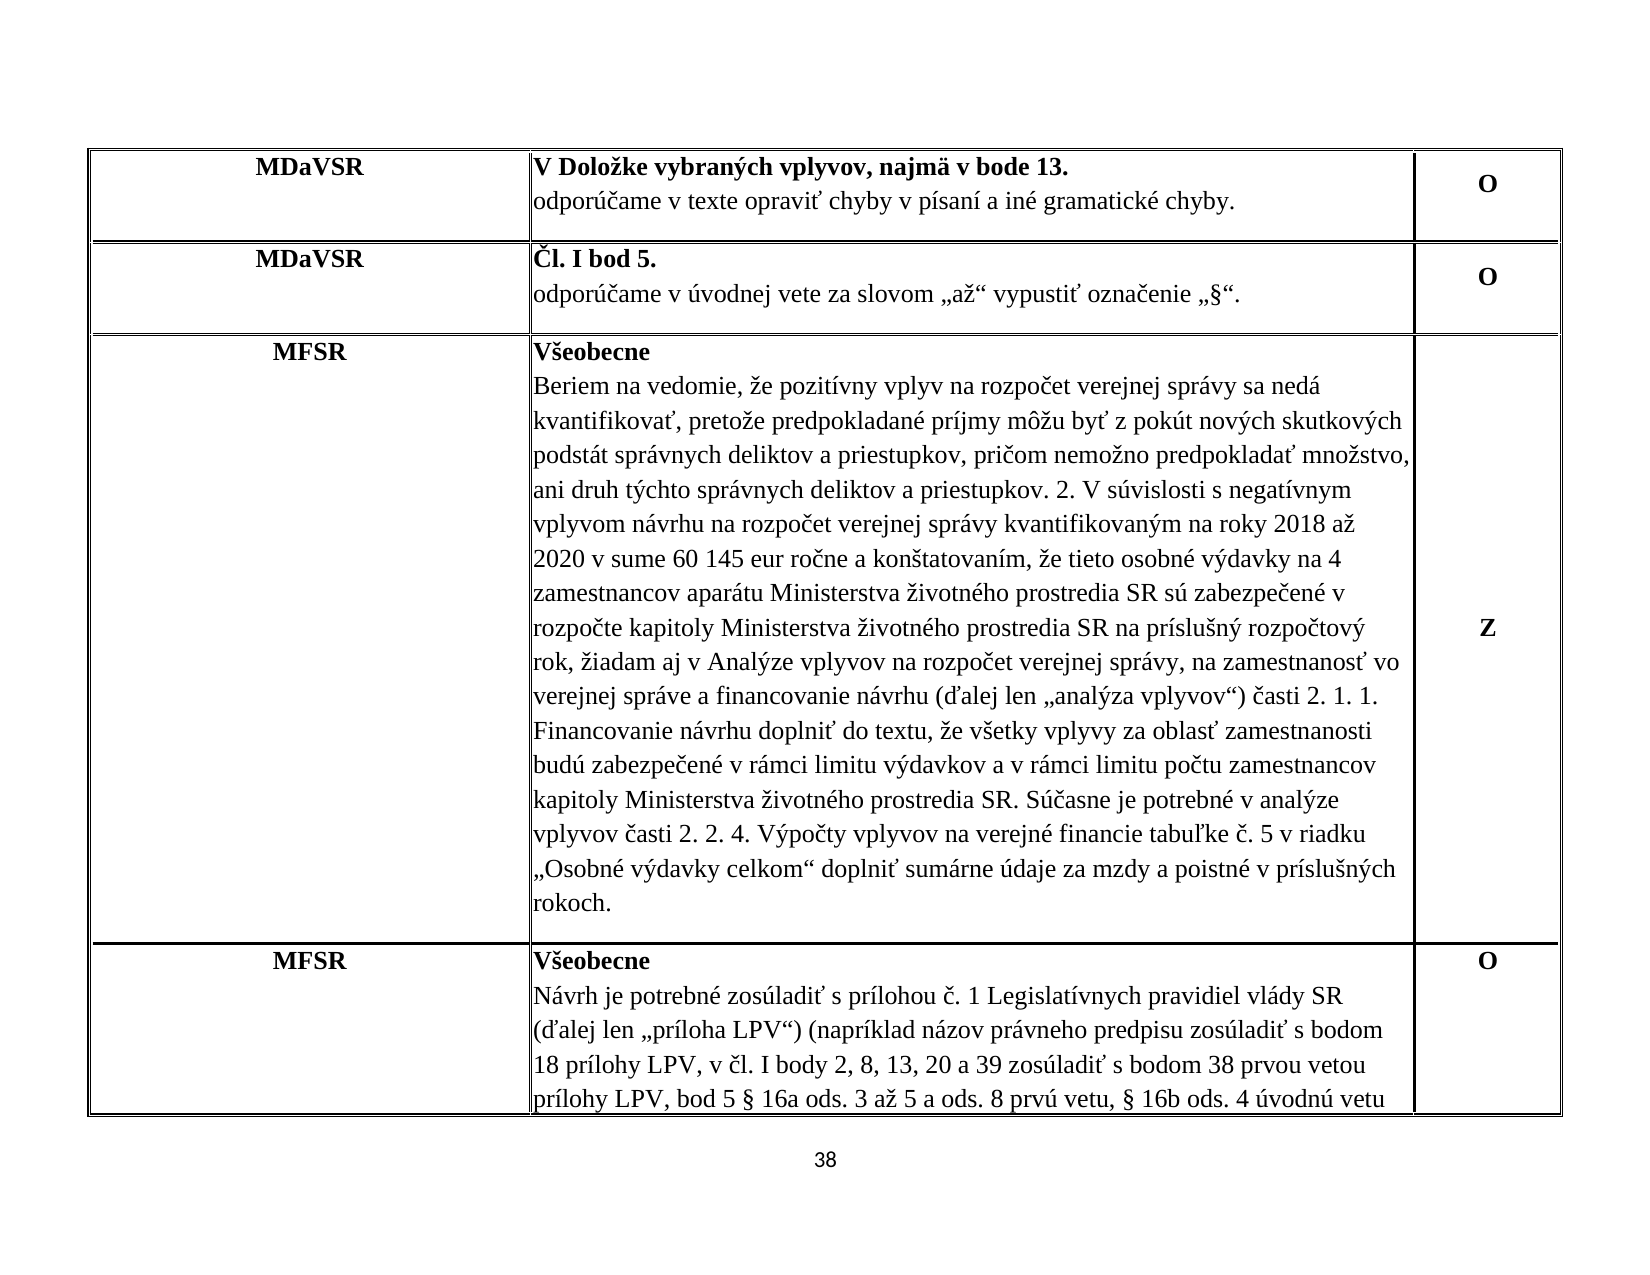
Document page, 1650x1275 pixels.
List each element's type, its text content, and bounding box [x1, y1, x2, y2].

table_cell MFSR [91, 332, 529, 942]
table_cell O [1414, 151, 1560, 240]
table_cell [531, 945, 1414, 1113]
table_cell V Doložke vybraných vplyvov, najmä v bode 13. odporúčame v texte opraviť chyby v písaní a iné gramatické chyby. [531, 149, 1414, 240]
table_cell O [1414, 942, 1560, 1113]
table_cell Z [1416, 332, 1560, 942]
table_cell MDaVSR [91, 151, 531, 240]
table_cell Všeobecne Beriem na vedomie, že pozitívny vplyv na rozpočet verejnej správy sa nedá kvantifikovať, pretože predpokladané príjmy môžu byť z pokút nových skutkových podstát správnych deliktov a priestupkov, pričom nemožno predpokladať množstvo, ani druh týchto správnych deliktov a priestupkov. 2. V súvislosti s negatívnym vplyvom návrhu na rozpočet verejnej správy kvantifikovaným na roky 2018 až 2020 v sume 60 145 eur ročne a konštatovaním, že tieto osobné výdavky na 4 zamestnancov aparátu Ministerstva životného prostredia SR sú zabezpečené v rozpočte kapitoly Ministerstva životného prostredia SR na príslušný rozpočtový rok, žiadam aj v Analýze vplyvov na rozpočet verejnej správy, na zamestnanosť vo verejnej správe a financovanie návrhu (ďalej len „analýza vplyvov“) časti 2. 1. 1. Financovanie návrhu doplniť do textu, že všetky vplyvy za oblasť zamestnanosti budú zabezpečené v rámci limitu výdavkov a v rámci limitu počtu zamestnancov kapitoly Ministerstva životného prostredia SR. Súčasne je potrebné v analýze vplyvov časti 2. 2. 4. Výpočty vplyvov na verejné financie tabuľke č. 5 v riadku „Osobné výdavky celkom“ doplniť sumárne údaje za mzdy a poistné v príslušných rokoch. [532, 336, 1413, 942]
table_cell Čl. I bod 5. odporúčame v úvodnej vete za slovom „až“ vypustiť označenie „§“. [532, 244, 1413, 332]
table_cell O [1416, 240, 1560, 332]
table_cell MFSR [91, 942, 531, 1113]
table_cell MDaVSR [91, 240, 529, 332]
